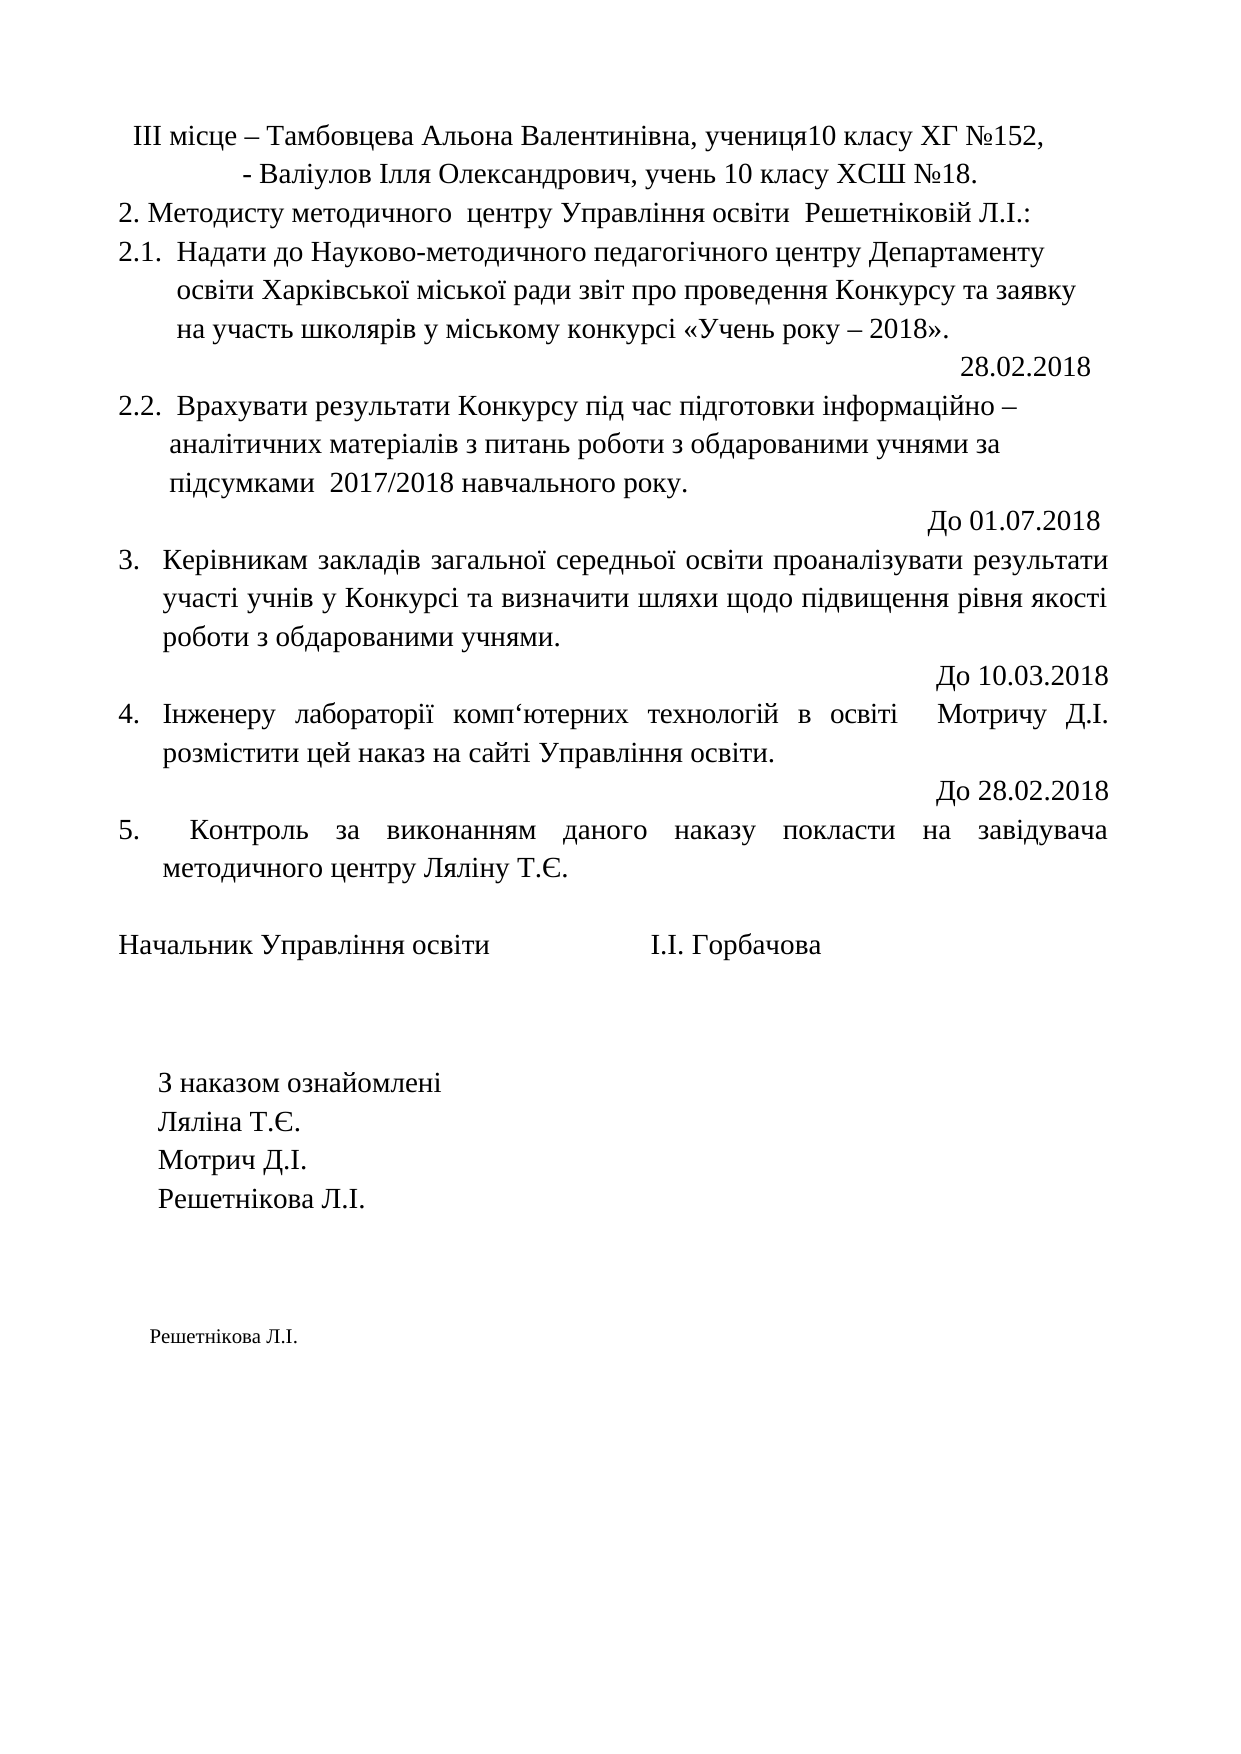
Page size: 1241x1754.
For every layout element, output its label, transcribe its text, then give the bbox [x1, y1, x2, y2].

text Решетнікова Л.І. [118, 1324, 1109, 1348]
text аналітичних матеріалів з питань роботи з обдарованими учнями за [118, 426, 1109, 460]
text 2.1. Надати до Науково-методичного педагогічного центру Департаменту [118, 234, 1109, 267]
list До 10.03.2018 [156, 658, 1109, 691]
text на участь школярів у міському конкурсі «Учень року – 2018». [118, 311, 1109, 344]
text 28.02.2018 [136, 349, 1109, 383]
text 2. Методисту методичного центру Управління освіти Решетніковій Л.І.: [118, 195, 1109, 229]
list Інженеру лабораторії комп‘ютерних технологій в освіті Мотричу Д.І. розмістити цей наказ на сайті Управління освіти. [118, 696, 1109, 768]
text - Валіулов Ілля Олександрович, учень 10 класу ХСШ №18. [118, 157, 1109, 190]
text Ляліна Т.Є. [99, 1104, 1109, 1137]
list Керівникам закладів загальної середньої освіти проаналізувати результати участі учнів у Конкурсі та визначити шляхи щодо підвищення рівня якості роботи з обдарованими учнями. [118, 542, 1109, 653]
text Начальник Управління освіти І.І. Горбачова [118, 927, 1109, 961]
text До 28.02.2018 [156, 773, 1109, 807]
text ІІІ місце – Тамбовцева Альона Валентинівна, учениця10 класу ХГ №152, [118, 118, 1109, 152]
text З наказом ознайомлені [99, 1065, 1109, 1099]
text 2.2. Врахувати результати Конкурсу під час підготовки інформаційно – [118, 388, 1109, 421]
list Контроль за виконанням даного наказу покласти на завідувача методичного центру Ляліну Т.Є. [118, 812, 1109, 884]
text підсумками 2017/2018 навчального року. [118, 465, 1109, 498]
text Решетнікова Л.І. [99, 1181, 1109, 1214]
text До 01.07.2018 [118, 503, 1109, 537]
text освіти Харківської міської ради звіт про проведення Конкурсу та заявку [118, 272, 1109, 306]
text Мотрич Д.І. [99, 1142, 1109, 1176]
